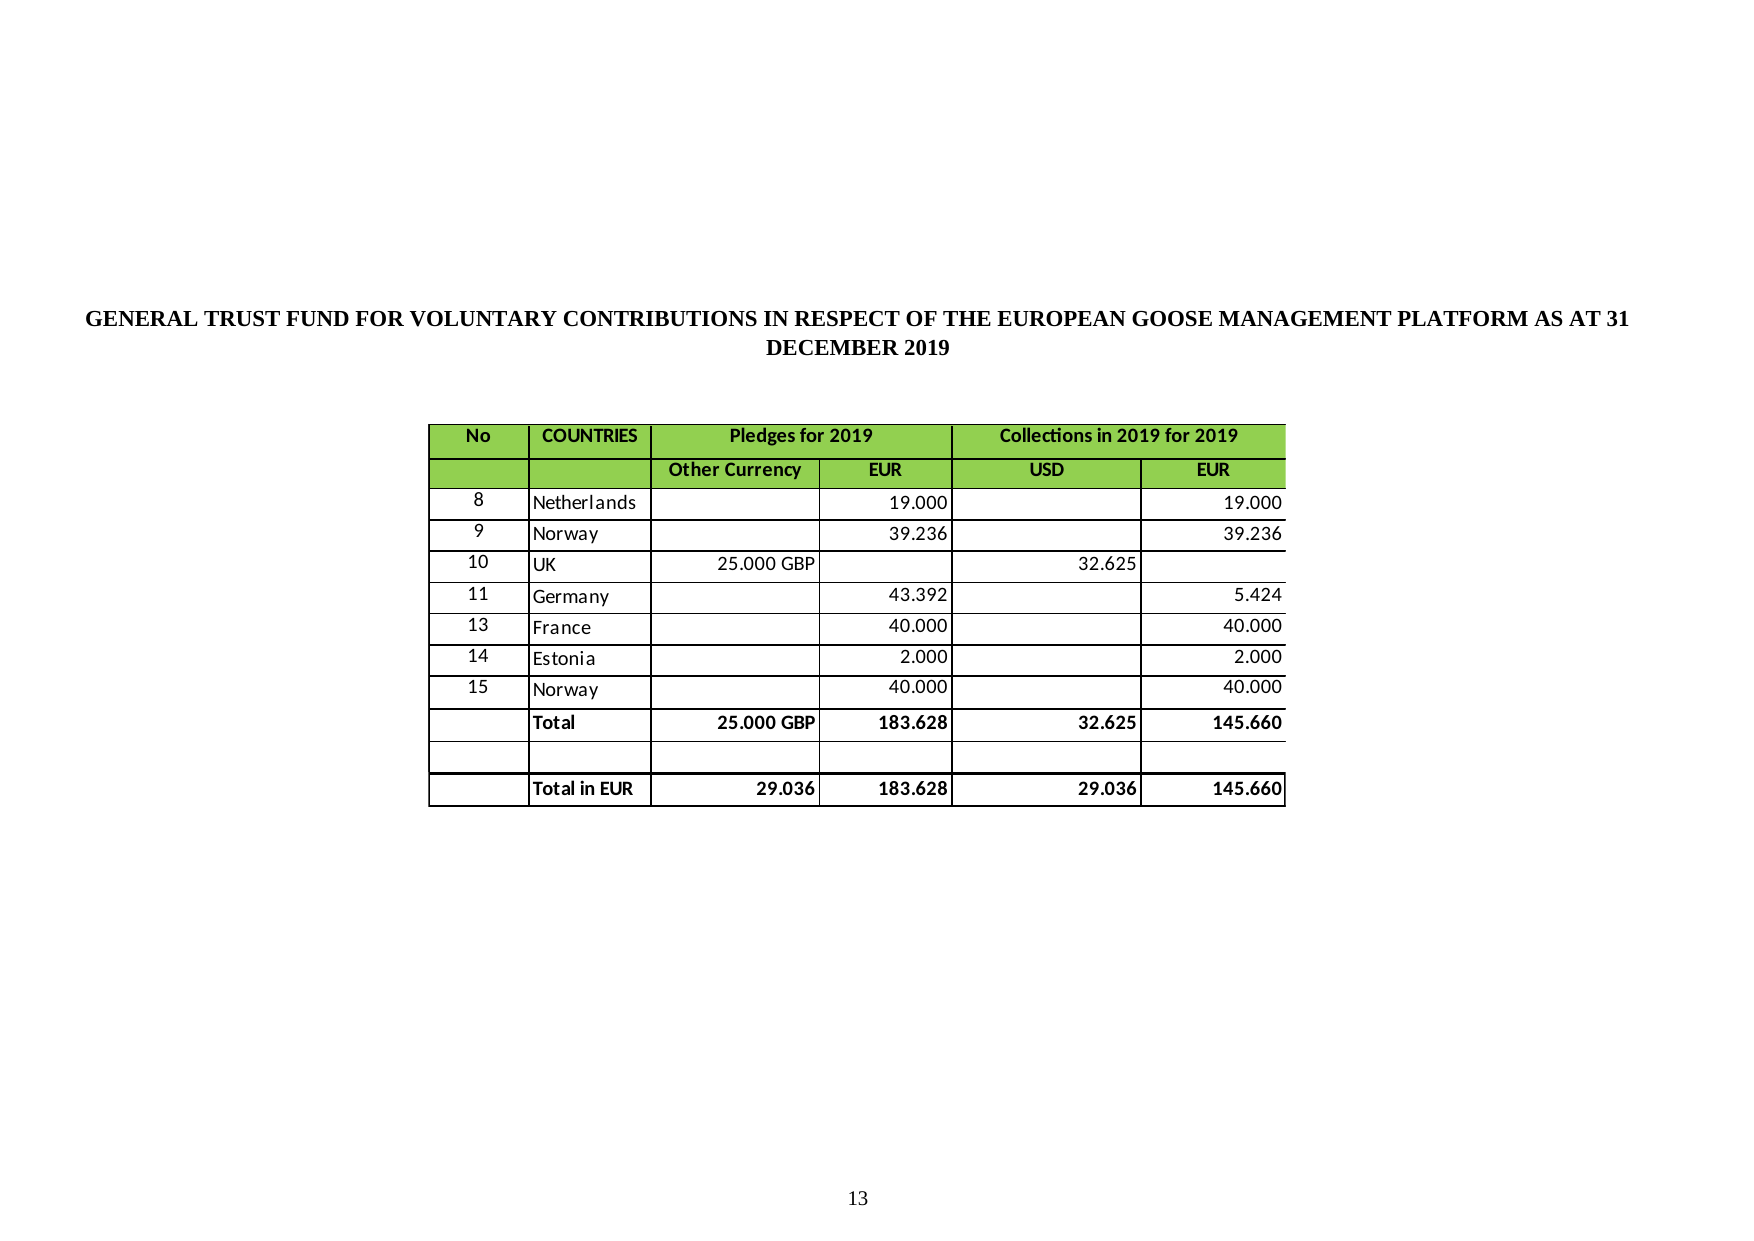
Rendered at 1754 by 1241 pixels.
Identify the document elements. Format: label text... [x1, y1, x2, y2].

text GENERAL TRUST FUND FOR VOLUNTARY CONTRIBUTIONS IN RESPECT OF THE EUROPEAN GOOSE MANAGEMENT PLATFORM AS AT 31 DECEMBER 2019 [28, 305, 1687, 360]
